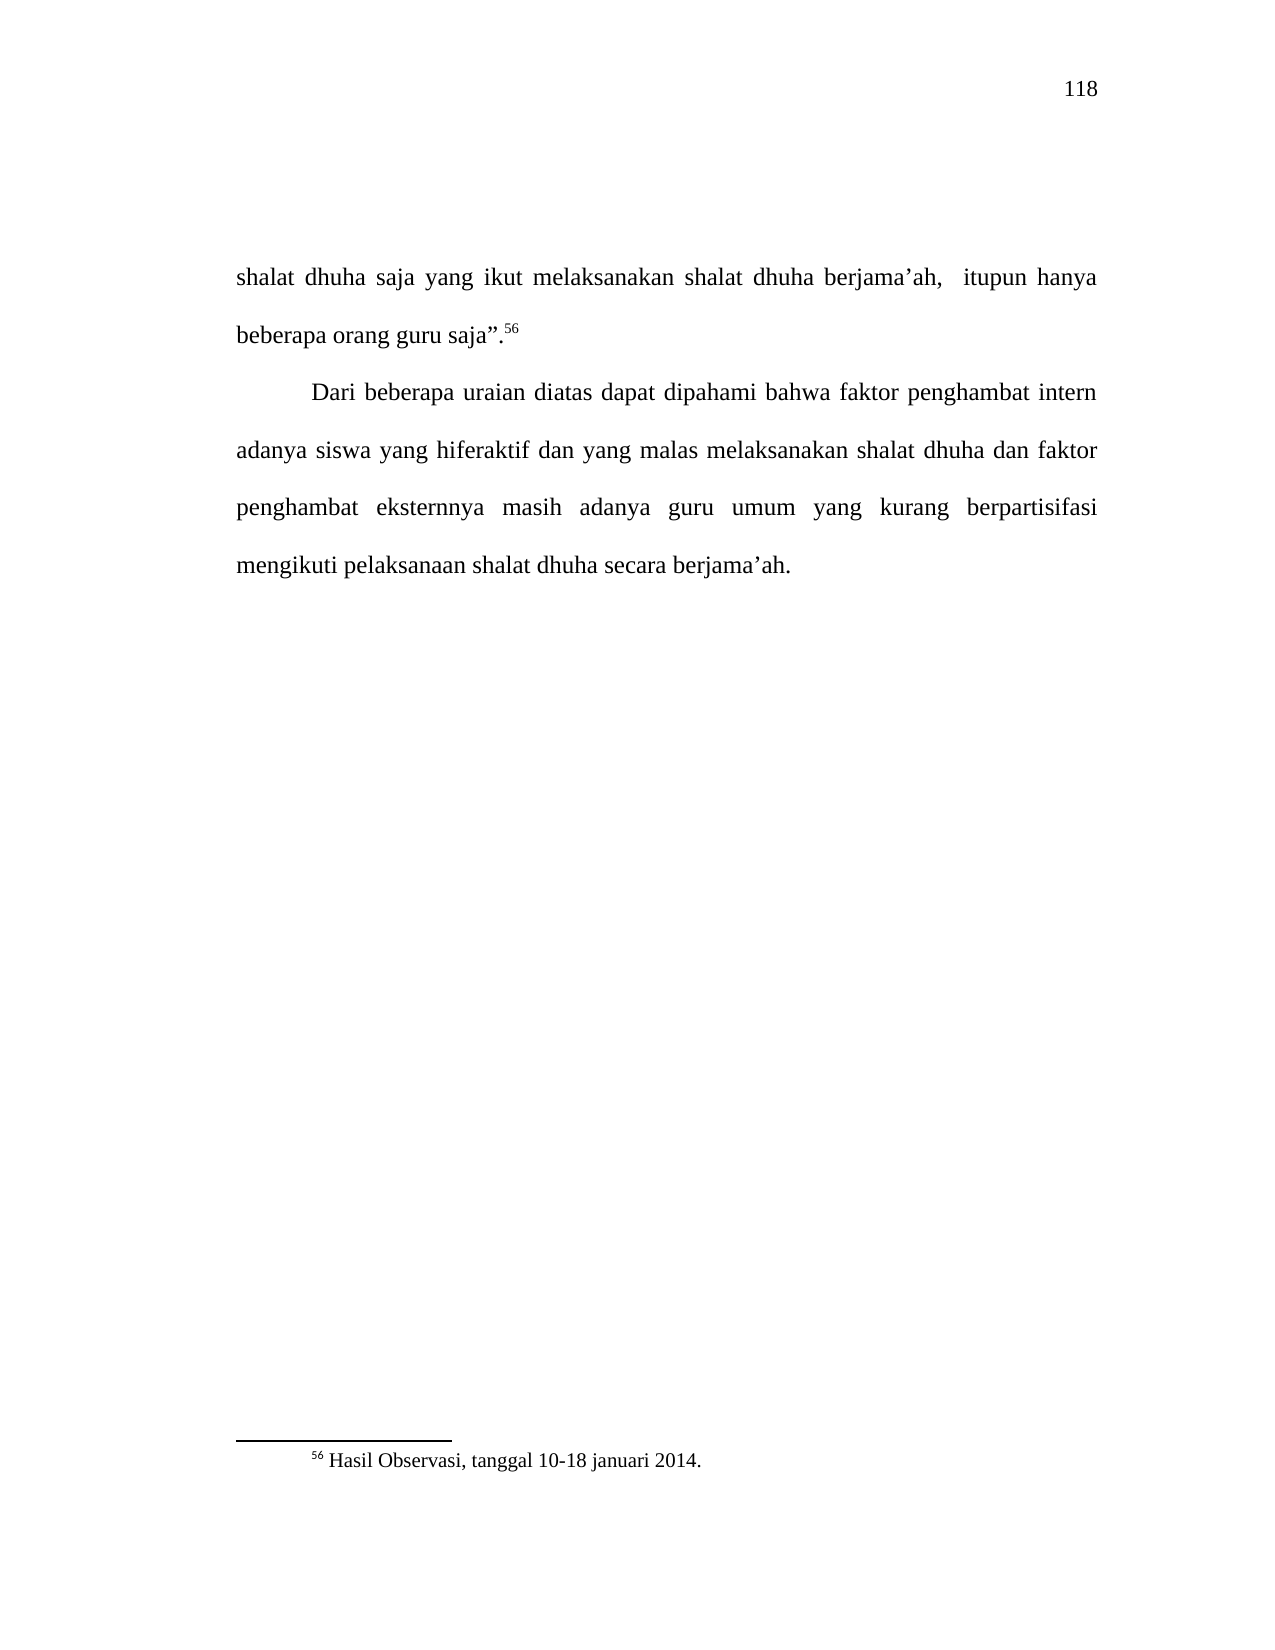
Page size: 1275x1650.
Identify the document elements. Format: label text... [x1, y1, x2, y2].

text Dari beberapa uraian diatas dapat dipahami bahwa faktor penghambat intern adanya siswa yang hiferaktif dan yang malas melaksanakan shalat dhuha dan faktor penghambat eksternnya masih adanya guru umum yang kurang berpartisifasi mengikuti pelaksanaan shalat dhuha secara berjama’ah. [236, 377, 1098, 578]
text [236, 262, 1098, 348]
